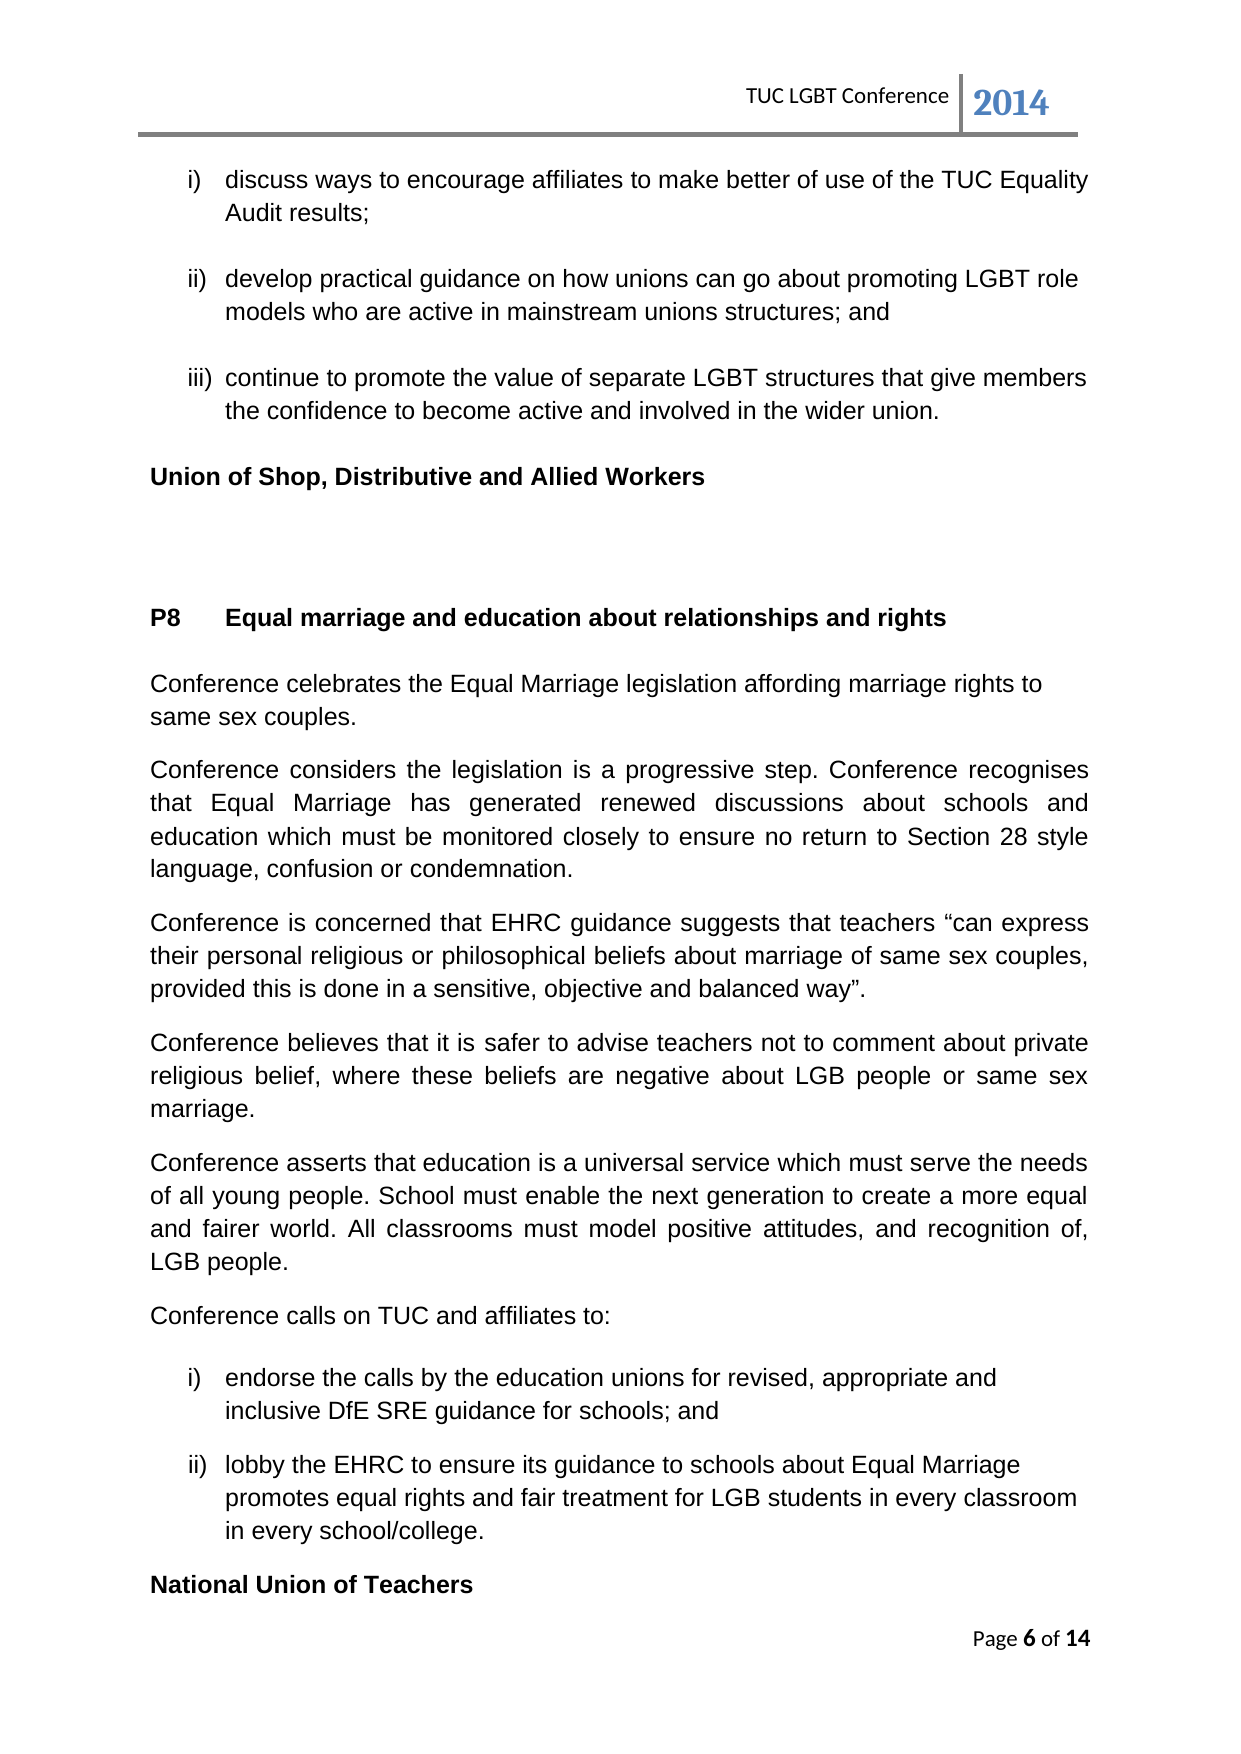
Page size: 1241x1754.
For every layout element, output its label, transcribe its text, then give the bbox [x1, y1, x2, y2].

text Conference considers the legislation is a progressive step. Conference recognises that Equal Marriage has generated renewed discussions about schools and education which must be monitored closely to ensure no return to Section 28 style language, confusion or condemnation. [150, 755, 1090, 883]
text National Union of Teachers [150, 1570, 1090, 1599]
list lobby the EHRC to ensure its guidance to schools about Equal Marriage promotes equal rights and fair treatment for LGB students in every classroom in every school/college. [188, 1450, 1090, 1545]
text Conference celebrates the Equal Marriage legislation affording marriage rights to same sex couples. [150, 668, 1090, 730]
subtitle Conference calls on TUC and affiliates to: [150, 1301, 1090, 1330]
list develop practical guidance on how unions can go about promoting LGBT role models who are active in mainstream unions structures; and [187, 264, 1090, 325]
subtitle P8 Equal marriage and education about relationships and rights [150, 602, 1090, 631]
text Conference believes that it is safer to advise teachers not to comment about private religious belief, where these beliefs are negative about LGB people or same sex marriage. [150, 1028, 1090, 1123]
text Conference is concerned that EHRC guidance suggests that teachers “can express their personal religious or philosophical beliefs about marriage of same sex couples, provided this is done in a sensitive, objective and balanced way”. [150, 908, 1090, 1003]
subtitle endorse the calls by the education unions for revised, appropriate and inclusive DfE SRE guidance for schools; and [187, 1363, 1090, 1425]
list Union of Shop, Distributive and Allied Workers [150, 462, 1090, 491]
list continue to promote the value of separate LGBT structures that give members the confidence to become active and involved in the wider union. [187, 363, 1090, 424]
text Conference asserts that education is a universal service which must serve the needs of all young people. School must enable the next generation to create a more equal and fairer world. All classrooms must model positive attitudes, and recognition of, LGB people. [150, 1148, 1090, 1276]
list discuss ways to encourage affiliates to make better of use of the TUC Equality Audit results; [187, 164, 1090, 226]
